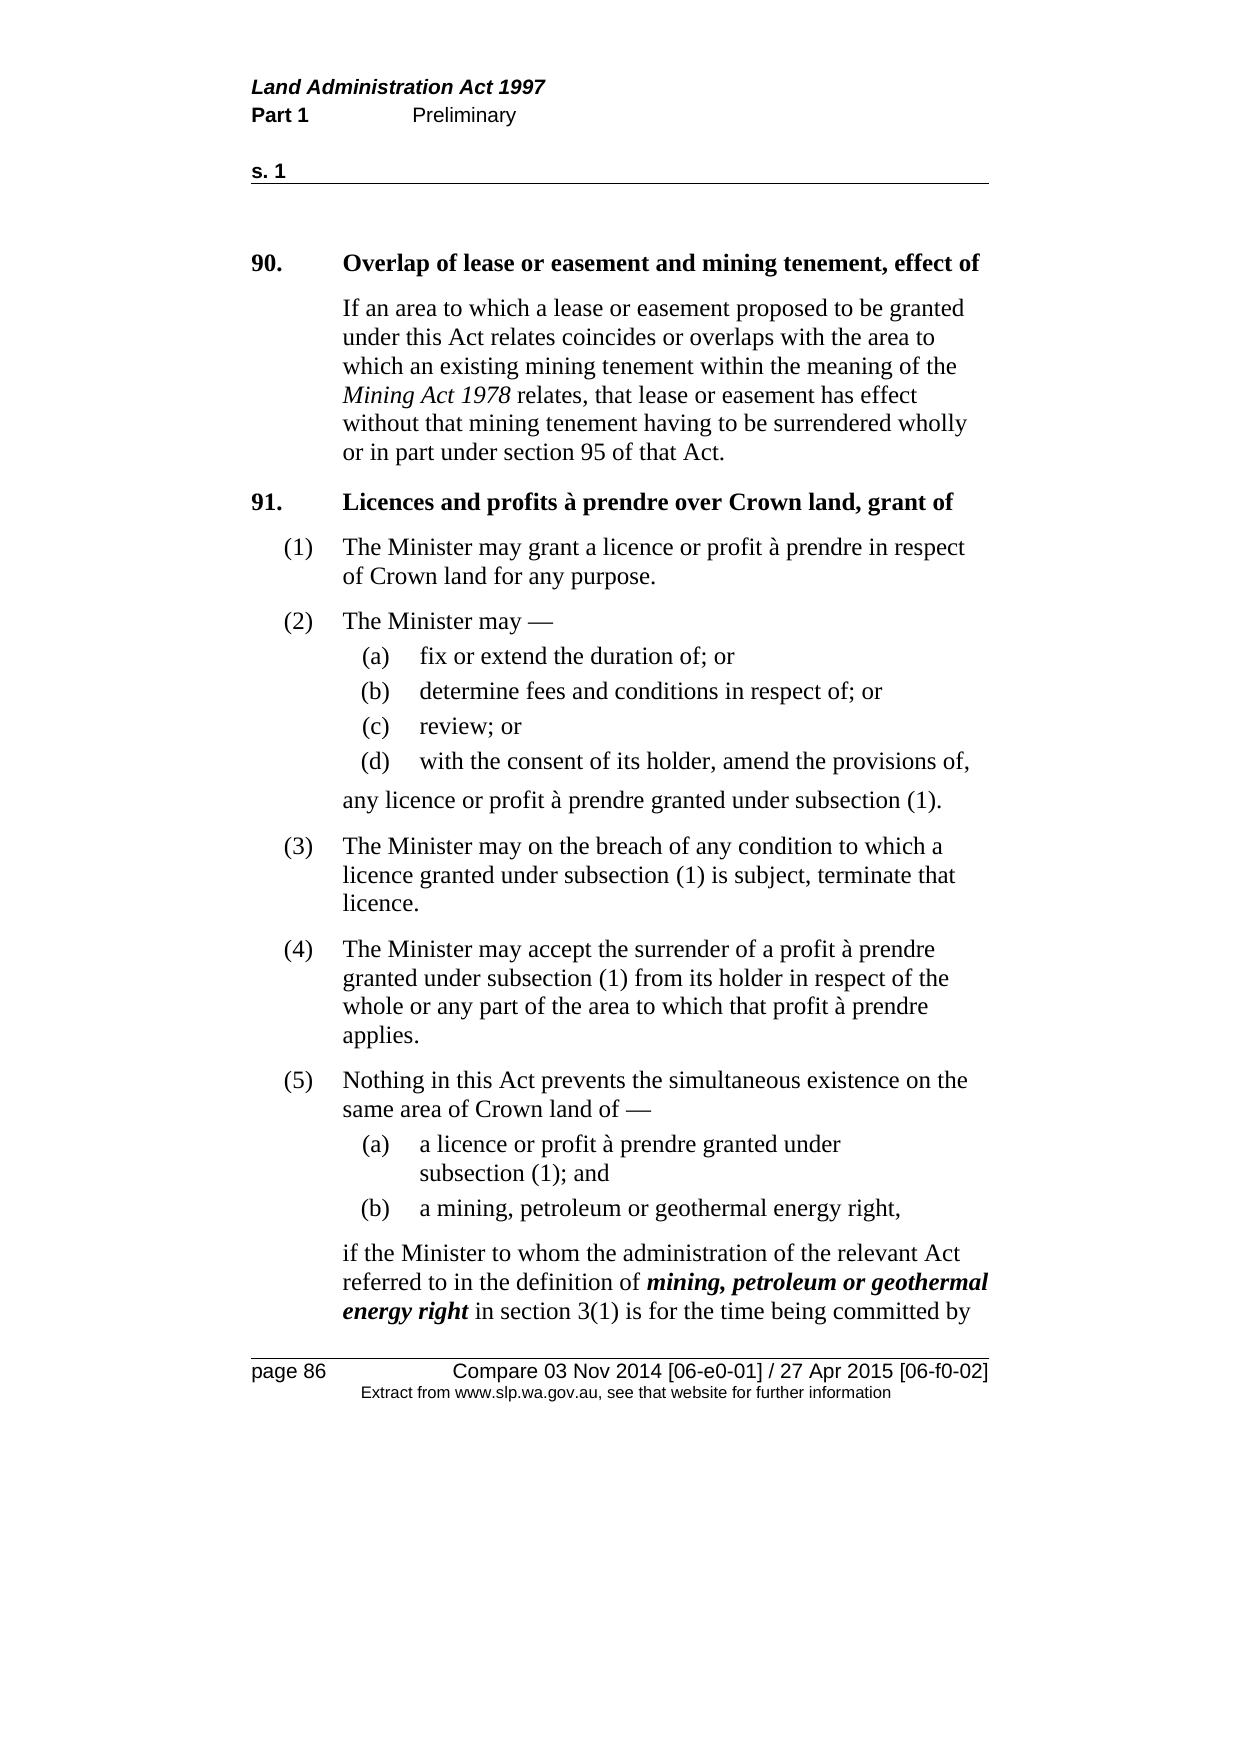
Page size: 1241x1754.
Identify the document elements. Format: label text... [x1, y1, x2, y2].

text (5) Nothing in this Act prevents the simultaneous existence on the same area of Crown land of — [251, 1066, 989, 1123]
text (a) a licence or profit à prendre granted under subsection (1); and [251, 1129, 989, 1187]
text (4) The Minister may accept the surrender of a profit à prendre granted under subsection (1) from its holder in respect of the whole or any part of the area to which that profit à prendre applies. [251, 934, 989, 1049]
text (c) review; or [251, 711, 989, 740]
subtitle 90. Overlap of lease or easement and mining tenement, effect of [251, 248, 989, 277]
text (a) fix or extend the duration of; or [251, 641, 989, 670]
text (b) determine fees and conditions in respect of; or [251, 676, 989, 705]
text (b) a mining, petroleum or geothermal energy right, [251, 1193, 989, 1222]
text any licence or profit à prendre granted under subsection (1). [251, 786, 989, 814]
text (2) The Minister may — [251, 606, 989, 635]
text (3) The Minister may on the breach of any condition to which a licence granted under subsection (1) is subject, terminate that licence. [251, 831, 989, 917]
subtitle 91. Licences and profits à prendre over Crown land, grant of [251, 487, 989, 516]
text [251, 1238, 989, 1325]
text If an area to which a lease or easement proposed to be granted under this Act relates coincides or overlaps with the area to which an existing mining tenement within the meaning of the Mining Act 1978 relates, that lease or easement has effect without that mining tenement having to be surrendered wholly or in part under section 95 of that Act. [251, 293, 989, 466]
text (1) The Minister may grant a licence or profit à prendre in respect of Crown land for any purpose. [251, 532, 989, 590]
text (d) with the consent of its holder, amend the provisions of, [251, 746, 989, 775]
